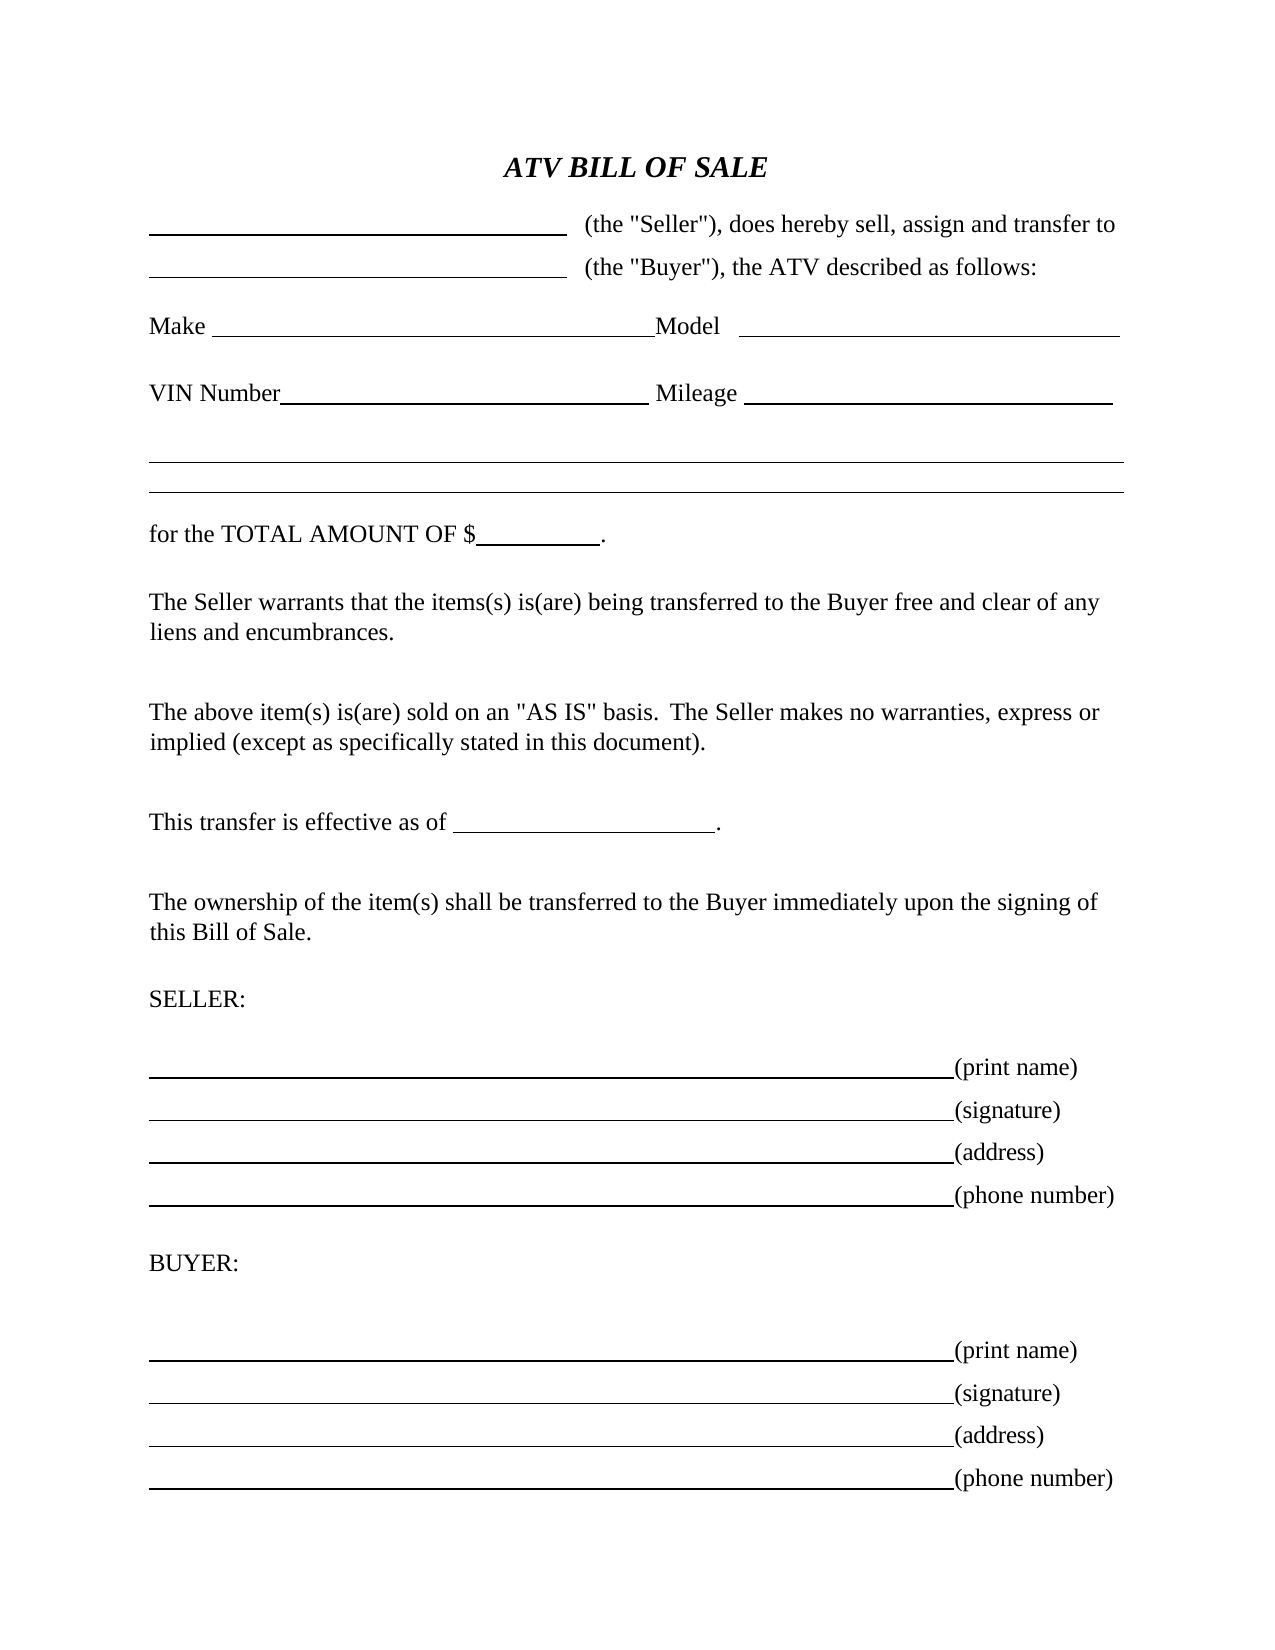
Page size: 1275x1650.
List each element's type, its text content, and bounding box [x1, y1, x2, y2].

text (phone number) BUYER: [148, 1180, 1115, 1276]
text (address) [148, 1137, 1135, 1166]
text The above item(s) is(are) sold on an "AS IS" basis. The Seller makes no warranties, express or implied (except as specifically stated in this document). [148, 697, 1135, 756]
text (address) [148, 1421, 1135, 1449]
text (the "Buyer"), the ATV described as follows: [148, 252, 1135, 281]
text SELLER: [148, 984, 1135, 1013]
text VIN Number Mileage [148, 378, 1135, 407]
text (signature) [148, 1095, 1135, 1124]
text (phone number) [148, 1463, 1135, 1492]
text Make Model [148, 311, 1135, 339]
text (print name) [148, 1052, 1135, 1081]
text The ownership of the item(s) shall be transferred to the Buyer immediately upon the signing of this Bill of Sale. [148, 887, 1115, 946]
text (signature) [148, 1378, 1135, 1407]
text for the TOTAL AMOUNT OF $ . [148, 519, 1135, 548]
text The Seller warrants that the items(s) is(are) being transferred to the Buyer free and clear of any liens and encumbrances. [148, 587, 1135, 646]
text ATV BILL OF SALE [503, 149, 770, 184]
text (the "Seller"), does hereby sell, assign and transfer to [148, 209, 1135, 238]
text This transfer is effective as of . [148, 807, 1135, 836]
text (print name) [148, 1335, 1135, 1364]
